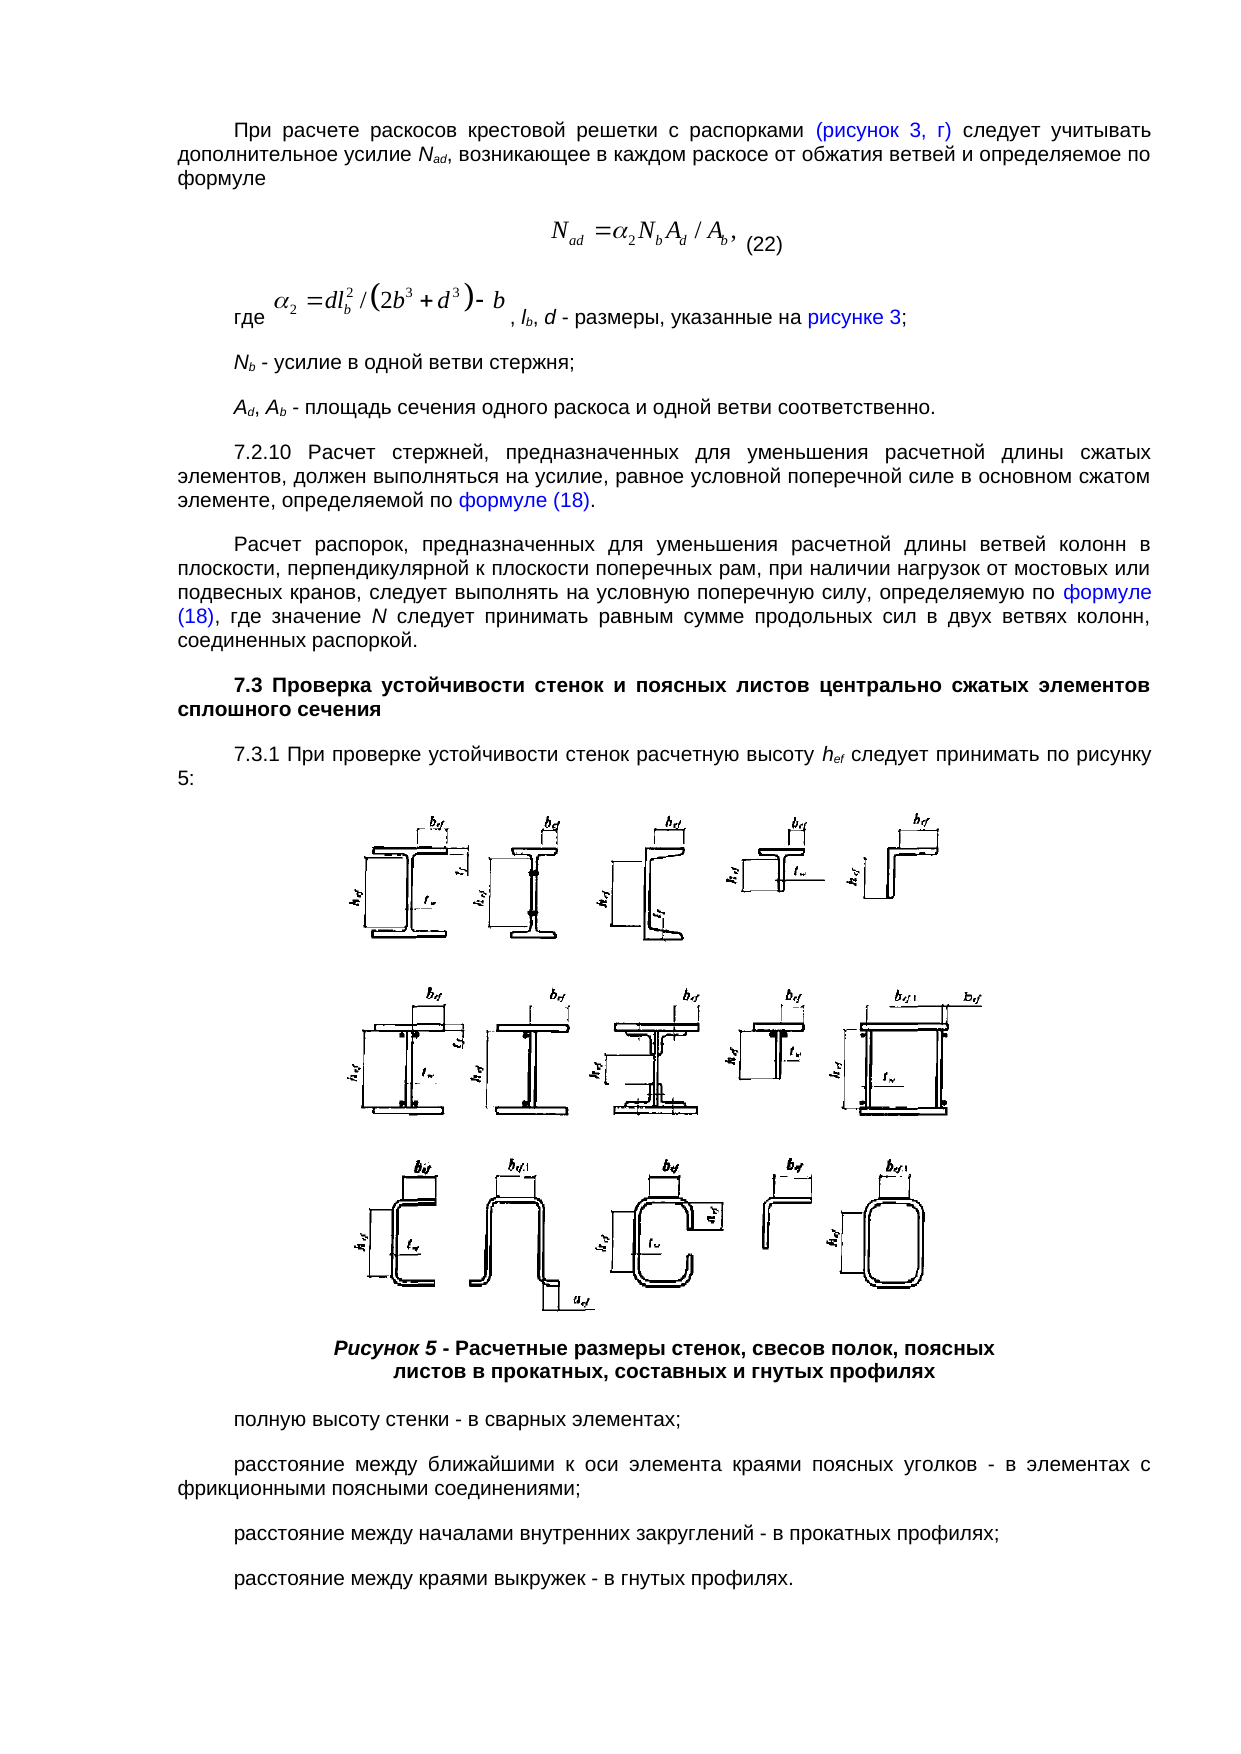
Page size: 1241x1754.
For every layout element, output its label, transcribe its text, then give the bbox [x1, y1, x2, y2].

text Nb - усилие в одной ветви стержня; [177, 350, 1152, 374]
text Ad, Ab - площадь сечения одного раскоса и одной ветви соответственно. [177, 395, 1152, 419]
text Рисунок 5 - Расчетные размеры стенок, свесов полок, поясных [177, 1335, 1152, 1359]
text 7.3.1 При проверке устойчивости стенок расчетную высоту hef следует принимать по рисунку 5: [177, 742, 1152, 789]
text расстояние между ближайшими к оси элемента краями поясных уголков - в элементах с фрикционными поясными соединениями; [177, 1452, 1152, 1500]
text полную высоту стенки - в сварных элементах; [177, 1407, 1152, 1431]
text При расчете раскосов крестовой решетки с распорками (рисунок 3, г) следует учитывать дополнительное усилие Nad, возникающее в каждом раскосе от обжатия ветвей и определяемое по формуле [177, 118, 1152, 190]
picture [347, 813, 982, 1312]
text где , lb, d - размеры, указанные на рисунке 3; [177, 280, 1152, 329]
text Расчет распорок, предназначенных для уменьшения расчетной длины ветвей колонн в плоскости, перпендикулярной к плоскости поперечных рам, при наличии нагрузок от мостовых или подвесных кранов, следует выполнять на условную поперечную силу, определяемую по формуле (18), где значение N следует принимать равным сумме продольных сил в двух ветвях колонн, соединенных распоркой. [177, 532, 1152, 652]
text листов в прокатных, составных и гнутых профилях [177, 1359, 1152, 1383]
title 7.3 Проверка устойчивости стенок и поясных листов центрально сжатых элементов сплошного сечения [177, 673, 1152, 721]
text 7.2.10 Расчет стержней, предназначенных для уменьшения расчетной длины сжатых элементов, должен выполняться на усилие, равное условной поперечной силе в основном сжатом элементе, определяемой по формуле (18). [177, 439, 1152, 511]
text расстояние между краями выкружек - в гнутых профилях. [177, 1566, 1152, 1589]
text расстояние между началами внутренних закруглений - в прокатных профилях; [177, 1521, 1152, 1545]
text (22) [177, 214, 1152, 256]
